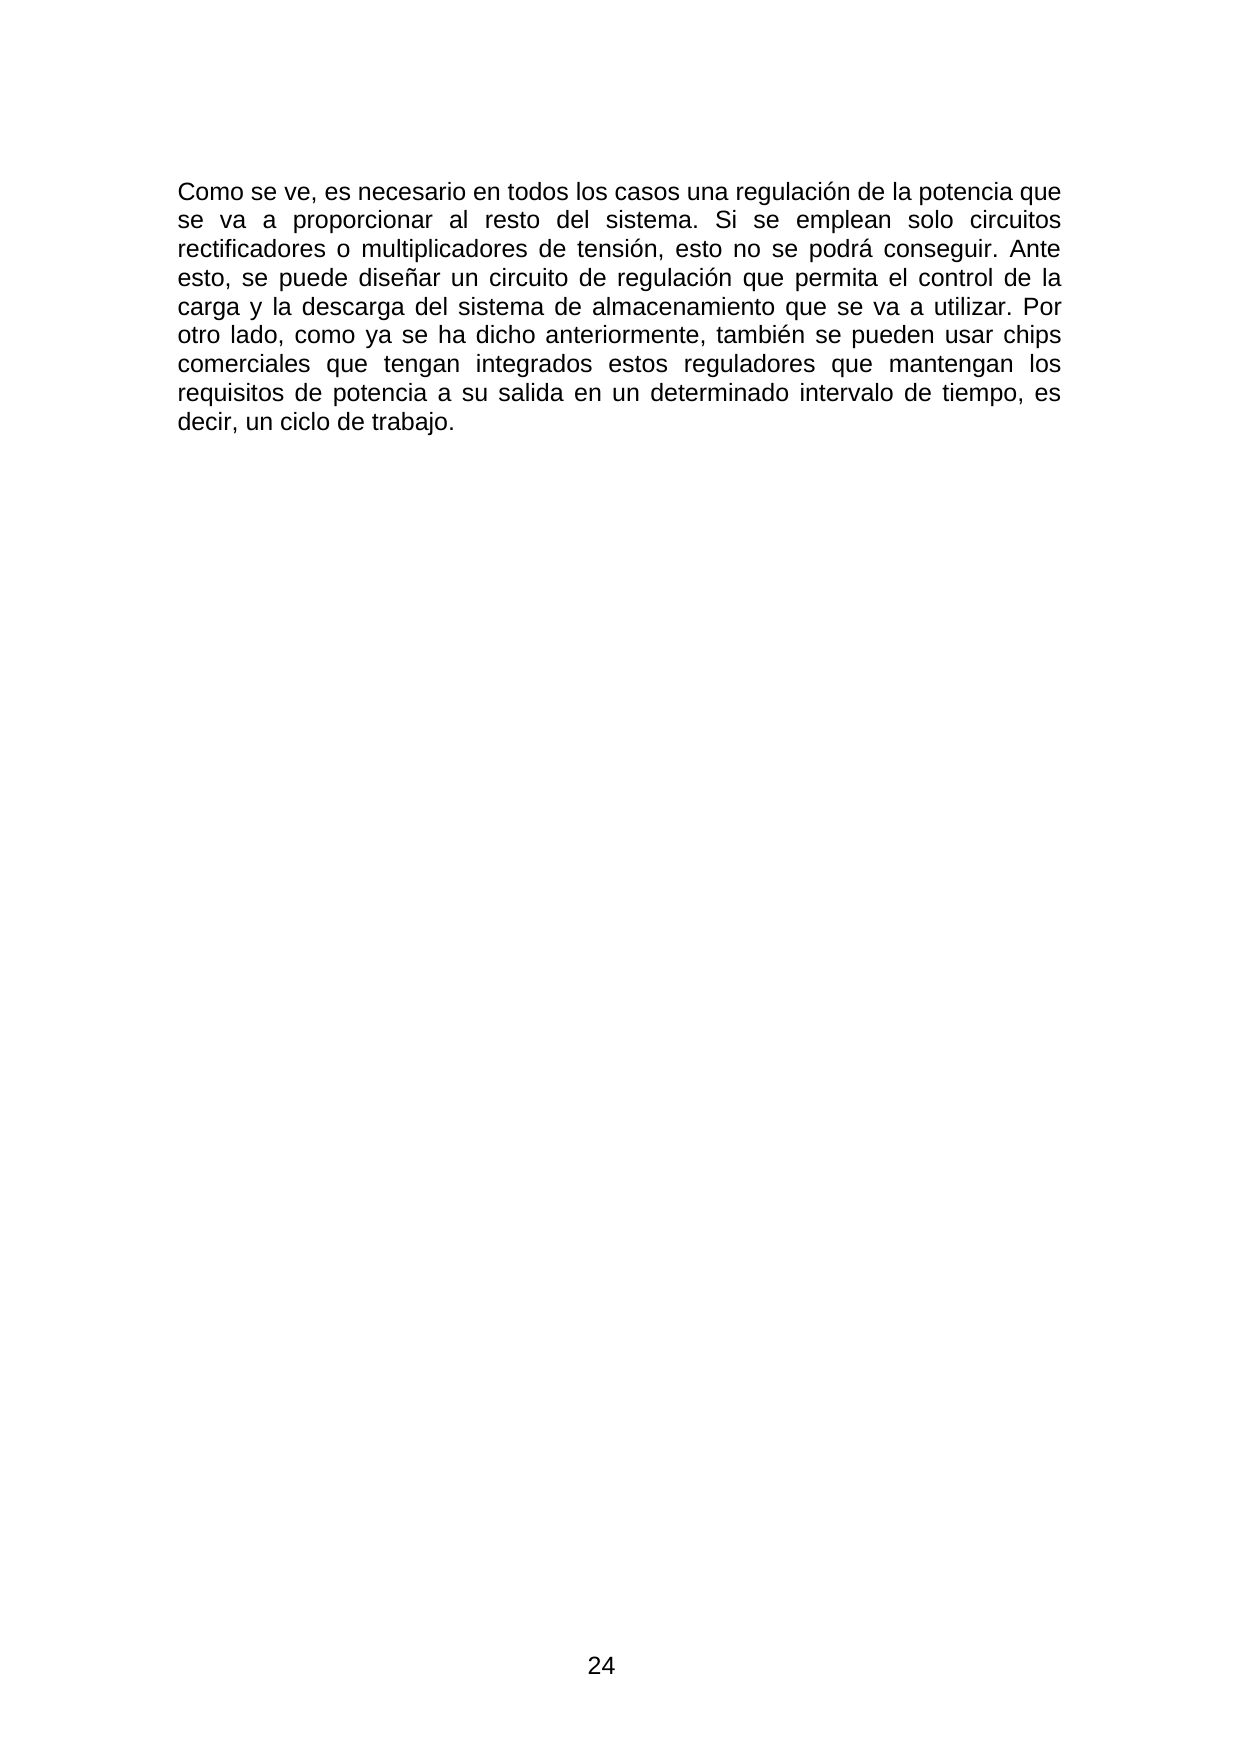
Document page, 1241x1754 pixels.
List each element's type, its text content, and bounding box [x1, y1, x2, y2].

text Como se ve, es necesario en todos los casos una regulación de la potencia que se va a proporcionar al resto del sistema. Si se emplean solo circuitos rectificadores o multiplicadores de tensión, esto no se podrá conseguir. Ante esto, se puede diseñar un circuito de regulación que permita el control de la carga y la descarga del sistema de almacenamiento que se va a utilizar. Por otro lado, como ya se ha dicho anteriormente, también se pueden usar chips comerciales que tengan integrados estos reguladores que mantengan los requisitos de potencia a su salida en un determinado intervalo de tiempo, es decir, un ciclo de trabajo. [177, 176, 1063, 435]
